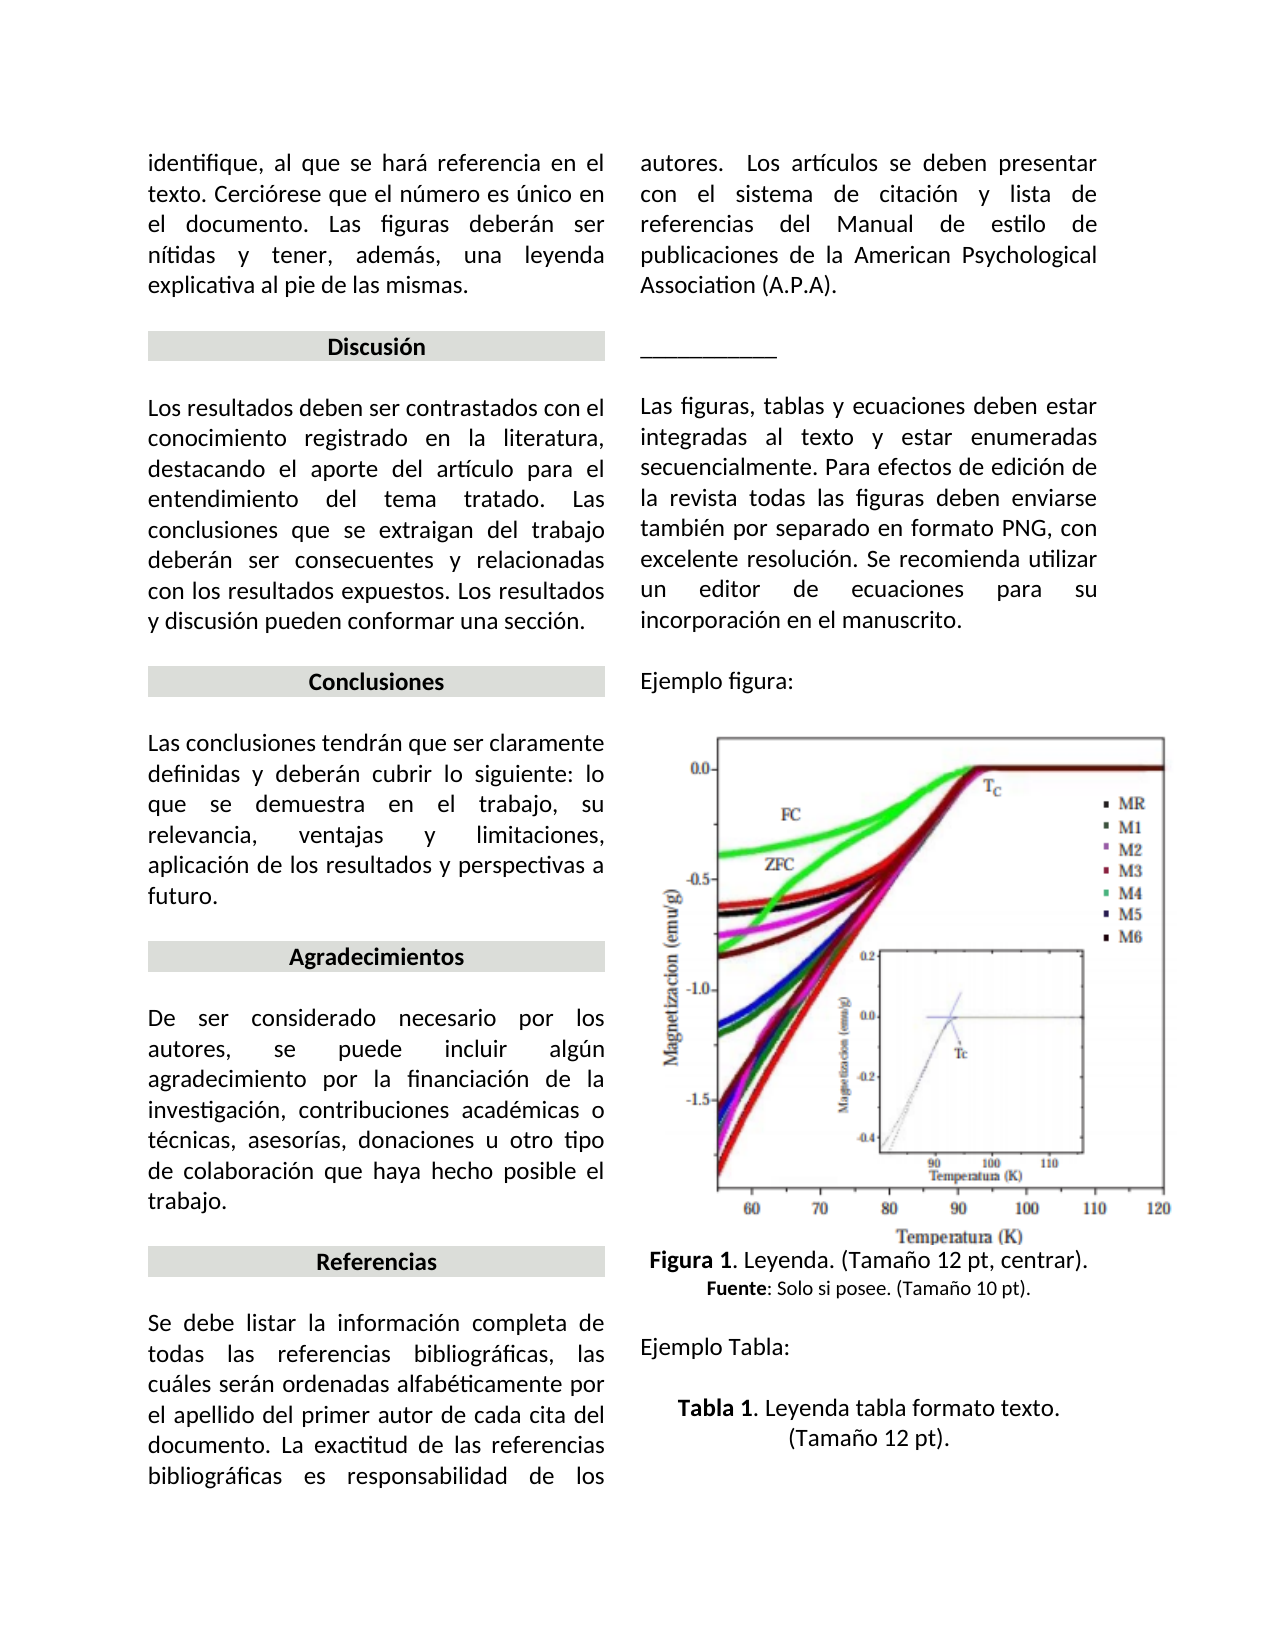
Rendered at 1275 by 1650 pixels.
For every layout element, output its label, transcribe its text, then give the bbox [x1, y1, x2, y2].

text Tabla 1. Leyenda tabla formato texto. (Tamaño 12 pt). [640, 1392, 1098, 1453]
text Se debe listar la información completa de todas las referencias bibliográficas, las cuáles serán ordenadas alfabéticamente por el apellido del primer autor de cada cita del documento. La exactitud de las referencias bibliográficas es responsabilidad de los autores. Los artículos se deben presentar con el sistema de citación y lista de referencias del Manual de estilo de publicaciones de la American Psychological Association (A.P.A). [148, 1307, 605, 1491]
text Agradecimientos [148, 941, 605, 972]
text Se debe listar la información completa de todas las referencias bibliográficas, las cuáles serán ordenadas alfabéticamente por el apellido del primer autor de cada cita del documento. La exactitud de las referencias bibliográficas es responsabilidad de los autores. Los artículos se deben presentar con el sistema de citación y lista de referencias del Manual de estilo de publicaciones de la American Psychological Association (A.P.A). [640, 148, 1098, 300]
text Los resultados deben ser contrastados con el conocimiento registrado en la literatura, destacando el aporte del artículo para el entendimiento del tema tratado. Las conclusiones que se extraigan del trabajo deberán ser consecuentes y relacionadas con los resultados expuestos. Los resultados y discusión pueden conformar una sección. [148, 392, 605, 636]
text Figura 1. Leyenda. (Tamaño 12 pt, centrar). [640, 1245, 1098, 1275]
text Fuente: Solo si posee. (Tamaño 10 pt). [640, 1275, 1098, 1300]
picture [640, 695, 1189, 1245]
text Conclusiones [148, 666, 605, 697]
text Las figuras, tablas y ecuaciones deben estar integradas al texto y estar enumeradas secuencialmente. Para efectos de edición de la revista todas las figuras deben enviarse también por separado en formato PNG, con excelente resolución. Se recomienda utilizar un editor de ecuaciones para su incorporación en el manuscrito. [640, 391, 1098, 635]
text Las conclusiones tendrán que ser claramente definidas y deberán cubrir lo siguiente: lo que se demuestra en el trabajo, su relevancia, ventajas y limitaciones, aplicación de los resultados y perspectivas a futuro. [148, 727, 605, 911]
text Discusión [148, 331, 605, 361]
text ___________ [640, 331, 1098, 361]
text Ejemplo figura: [640, 665, 1098, 695]
text De ser considerado necesario por los autores, se puede incluir algún agradecimiento por la financiación de la investigación, contribuciones académicas o técnicas, asesorías, donaciones u otro tipo de colaboración que haya hecho posible el trabajo. [148, 1002, 605, 1216]
text Ejemplo Tabla: [640, 1331, 1098, 1361]
text Referencias [148, 1246, 605, 1277]
